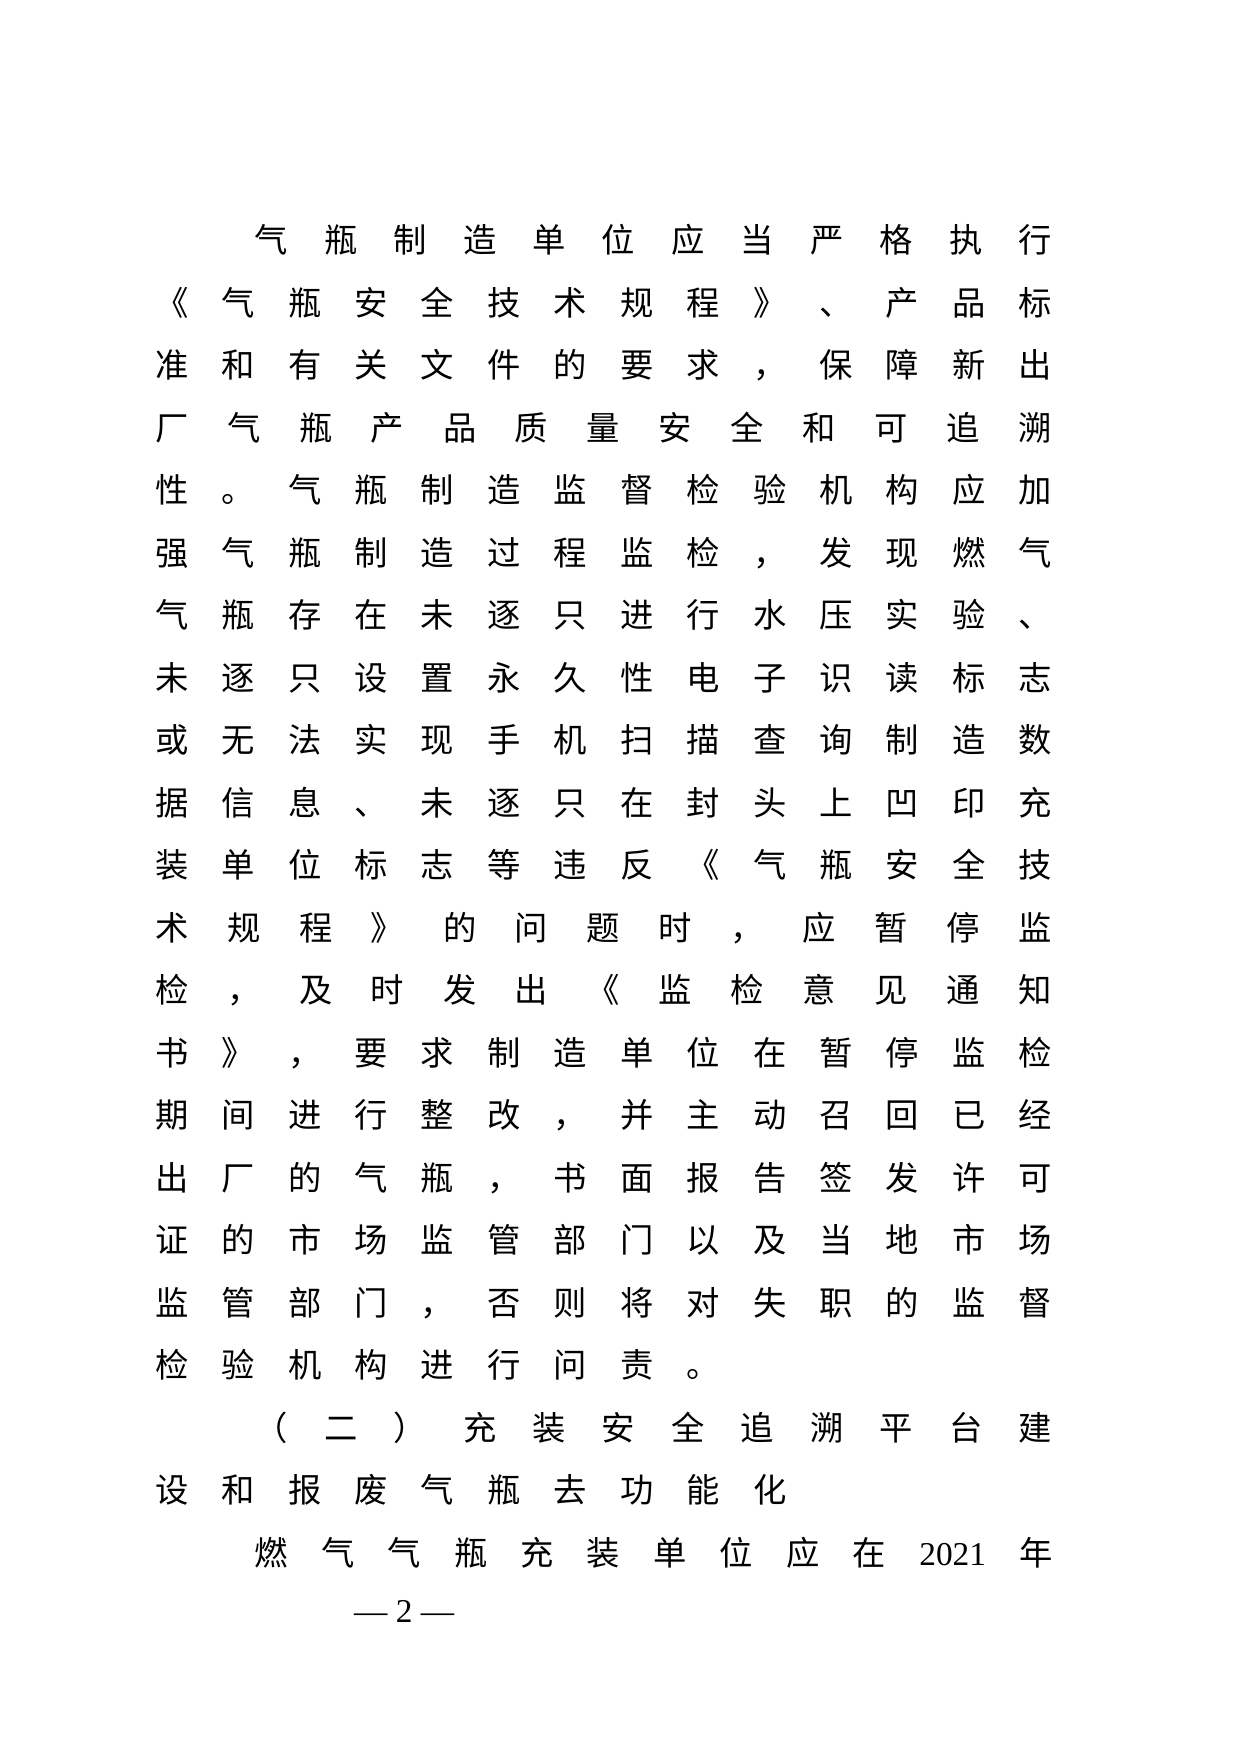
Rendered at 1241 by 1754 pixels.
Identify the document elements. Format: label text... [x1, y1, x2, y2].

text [155, 1520, 1085, 1582]
text （二）充装安全追溯平台建设和报废气瓶去功能化 [155, 1395, 1085, 1520]
text 气瓶制造单位应当严格执行《气瓶安全技术规程》、产品标准和有关文件的要求，保障新出厂气瓶产品质量安全和可追溯性。气瓶制造监督检验机构应加强气瓶制造过程监检，发现燃气气瓶存在未逐只进行水压实验、未逐只设置永久性电子识读标志或无法实现手机扫描查询制造数据信息、未逐只在封头上凹印充装单位标志等违反《气瓶安全技术规程》的问题时，应暂停监检，及时发出《监检意见通知书》，要求制造单位在暂停监检期间进行整改，并主动召回已经出厂的气瓶，书面报告签发许可证的市场监管部门以及当地市场监管部门，否则将对失职的监督检验机构进行问责。 [155, 207, 1085, 1395]
